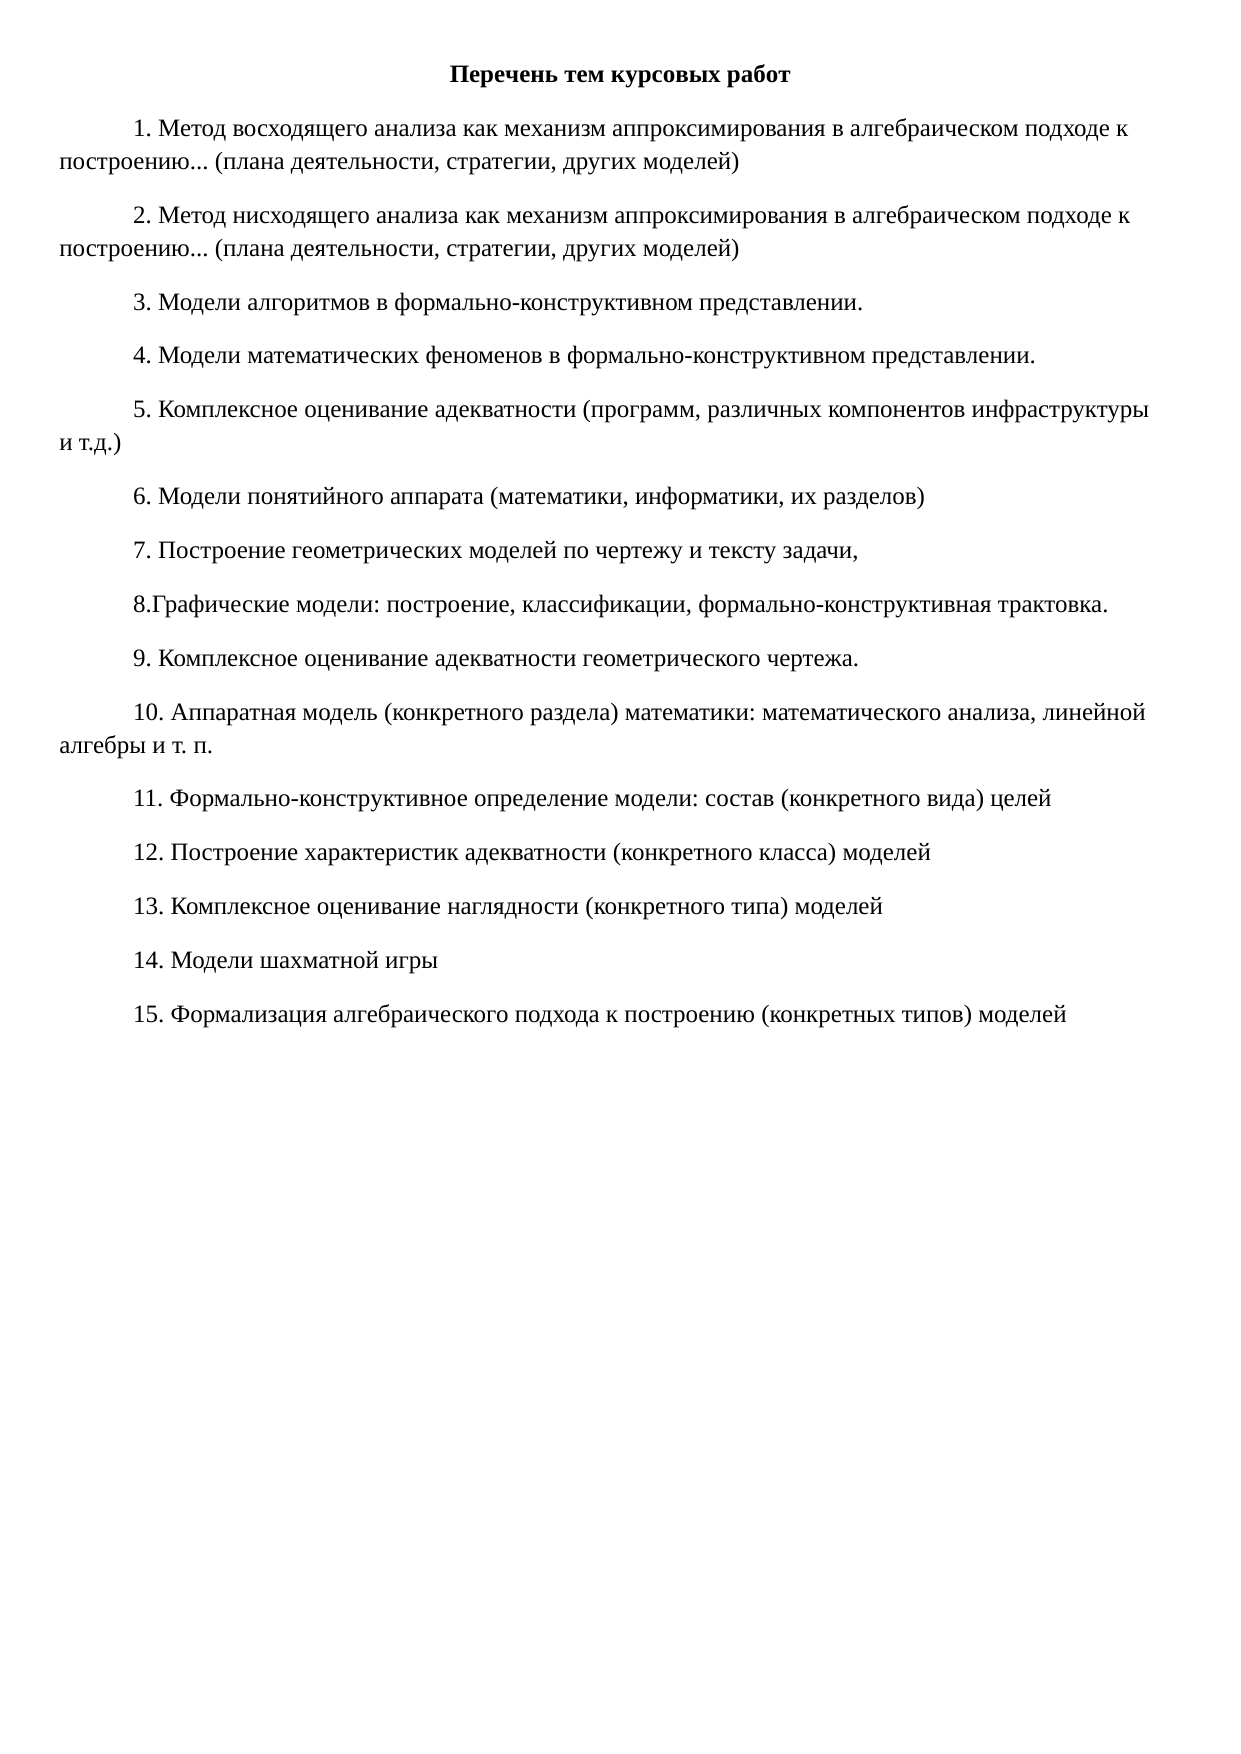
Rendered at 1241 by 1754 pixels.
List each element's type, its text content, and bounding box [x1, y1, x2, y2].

text 14. Модели шахматной игры [59, 945, 1181, 974]
text 6. Модели понятийного аппарата (математики, информатики, их разделов) [59, 481, 1181, 510]
text 11. Формально-конструктивное определение модели: состав (конкретного вида) целей [59, 783, 1181, 812]
text 1. Метод восходящего анализа как механизм аппроксимирования в алгебраическом подходе к построению... (плана деятельности, стратегии, других моделей) [59, 113, 1181, 175]
text 10. Аппаратная модель (конкретного раздела) математики: математического анализа, линейной алгебры и т. п. [59, 697, 1181, 758]
text 9. Комплексное оценивание адекватности геометрического чертежа. [59, 643, 1181, 672]
text Перечень тем курсовых работ [59, 59, 1181, 88]
text 4. Модели математических феноменов в формально-конструктивном представлении. [59, 341, 1181, 369]
text 5. Комплексное оценивание адекватности (программ, различных компонентов инфраструктуры и т.д.) [59, 394, 1181, 456]
text 13. Комплексное оценивание наглядности (конкретного типа) моделей [59, 891, 1181, 920]
text 3. Модели алгоритмов в формально-конструктивном представлении. [59, 287, 1181, 315]
text 8.Графические модели: построение, классификации, формально-конструктивная трактовка. [59, 589, 1181, 618]
text 7. Построение геометрических моделей по чертежу и тексту задачи, [59, 535, 1181, 564]
text 15. Формализация алгебраического подхода к построению (конкретных типов) моделей [59, 999, 1181, 1028]
text 12. Построение характеристик адекватности (конкретного класса) моделей [59, 837, 1181, 866]
text 2. Метод нисходящего анализа как механизм аппроксимирования в алгебраическом подходе к построению... (плана деятельности, стратегии, других моделей) [59, 200, 1181, 262]
